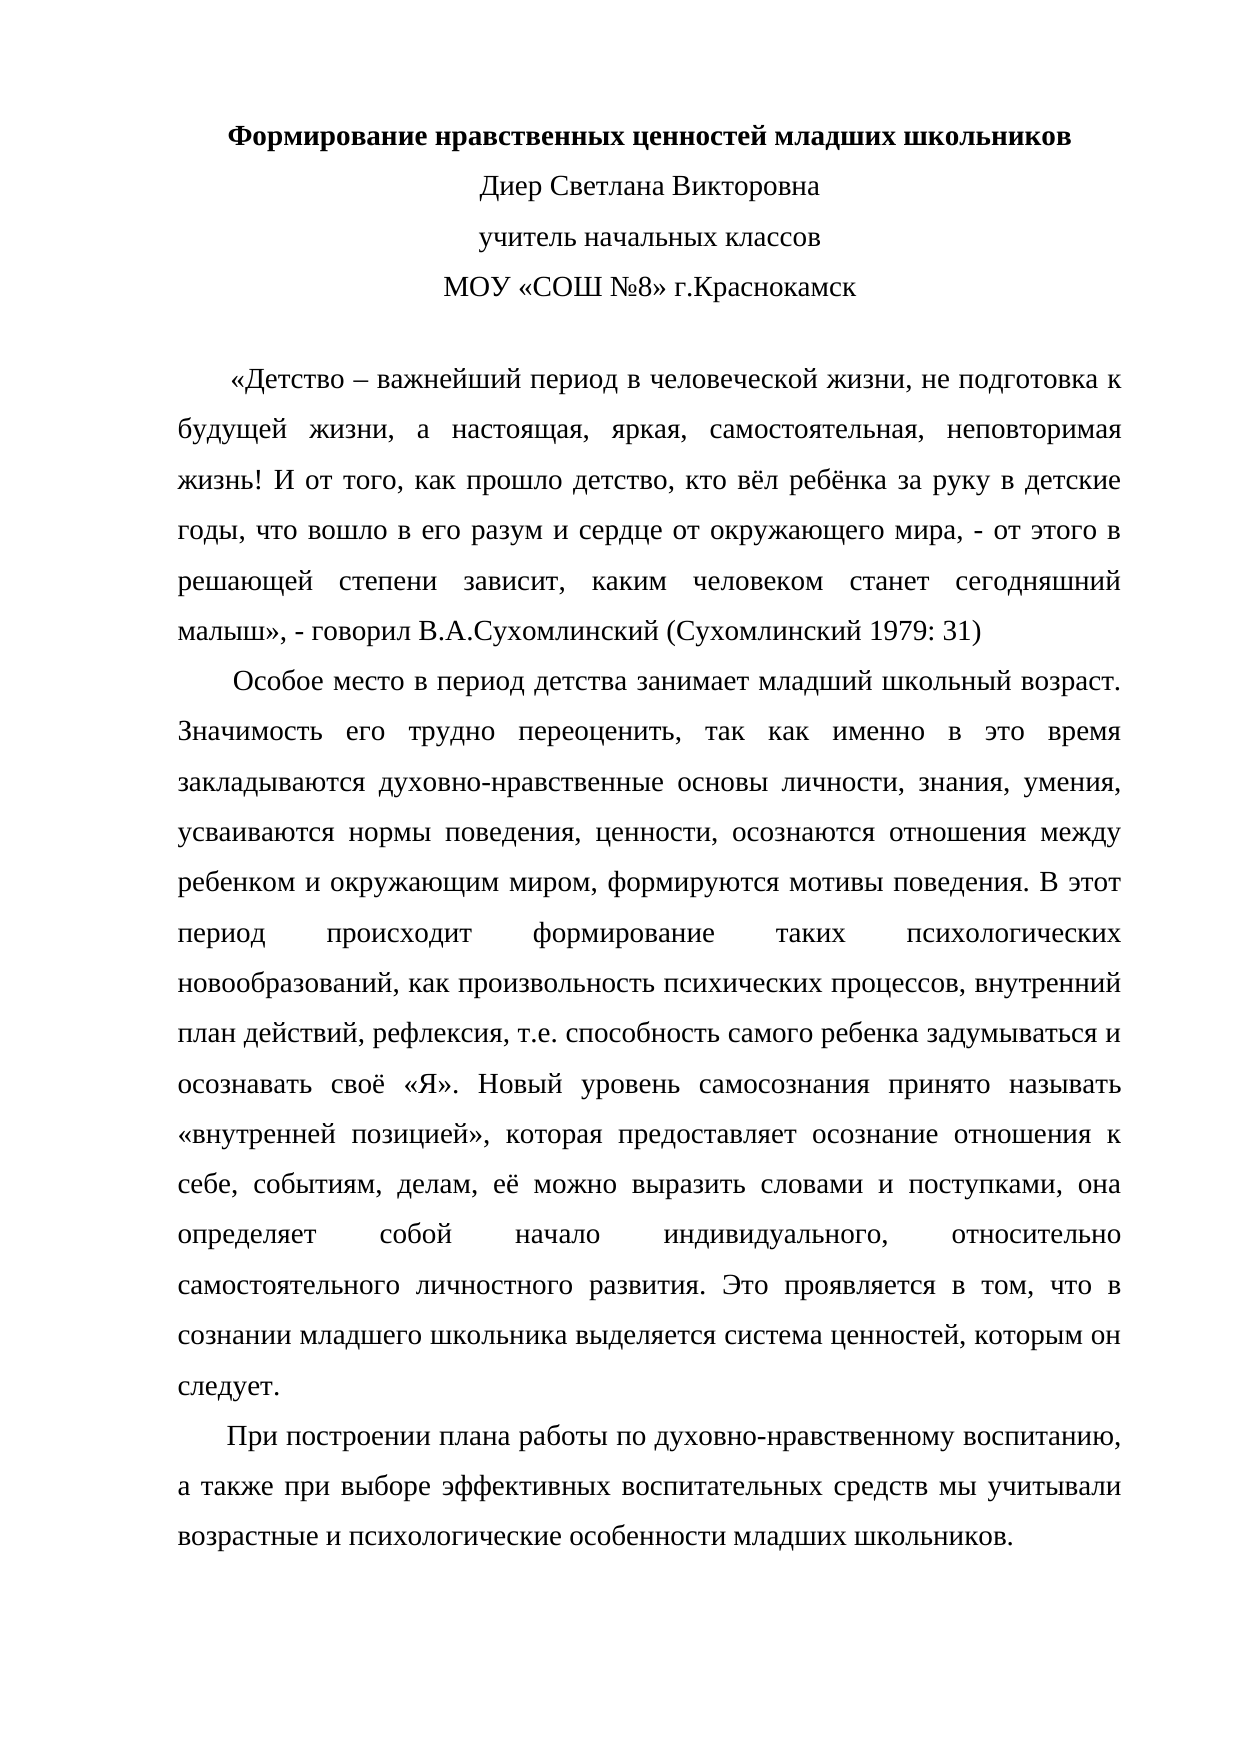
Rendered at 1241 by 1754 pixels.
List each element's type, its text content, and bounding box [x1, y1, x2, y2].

text При построении плана работы по духовно-нравственному воспитанию, а также при выборе эффективных воспитательных средств мы учитывали возрастные и психологические особенности младших школьников. [177, 1418, 1122, 1552]
text учитель начальных классов [177, 219, 1122, 252]
text «Детство – важнейший период в человеческой жизни, не подготовка к будущей жизни, а настоящая, яркая, самостоятельная, неповторимая жизнь! И от того, как прошло детство, кто вёл ребёнка за руку в детские годы, что вошло в его разум и сердце от окружающего мира, - от этого в решающей степени зависит, каким человеком станет сегодняшний малыш», - говорил В.А.Сухомлинский (Сухомлинский 1979: 31) [177, 361, 1122, 646]
text МОУ «СОШ №8» г.Краснокамск [177, 269, 1122, 303]
text Особое место в период детства занимает младший школьный возраст. Значимость его трудно переоценить, так как именно в это время закладываются духовно-нравственные основы личности, знания, умения, усваиваются нормы поведения, ценности, осознаются отношения между ребенком и окружающим миром, формируются мотивы поведения. В этот период происходит формирование таких психологических новообразований, как произвольность психических процессов, внутренний план действий, рефлексия, т.е. способность самого ребенка задумываться и осознавать своё «Я». Новый уровень самосознания принято называть «внутренней позицией», которая предоставляет осознание отношения к себе, событиям, делам, её можно выразить словами и поступками, она определяет собой начало индивидуального, относительно самостоятельного личностного развития. Это проявляется в том, что в сознании младшего школьника выделяется система ценностей, которым он следует. [177, 663, 1122, 1401]
text Формирование нравственных ценностей младших школьников [177, 118, 1122, 152]
text Диер Светлана Викторовна [177, 168, 1122, 202]
